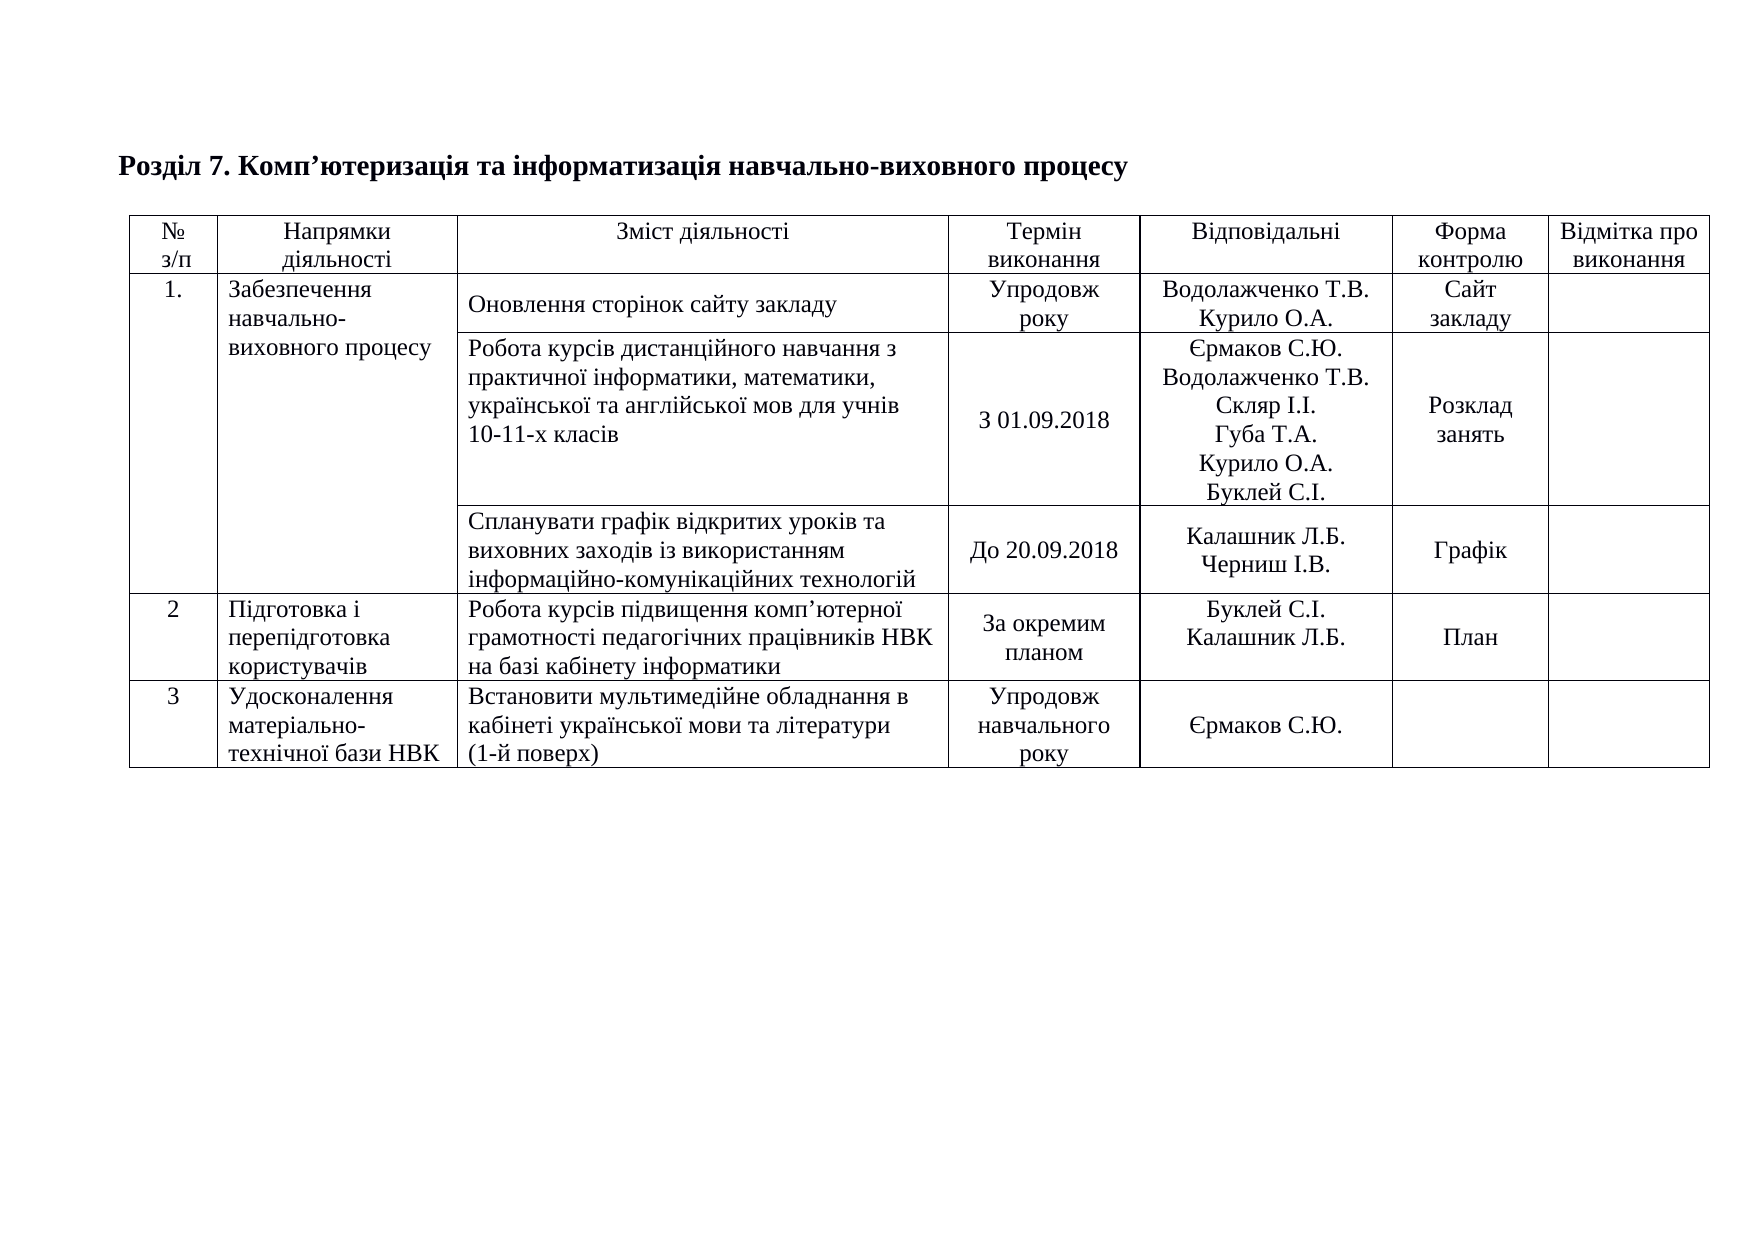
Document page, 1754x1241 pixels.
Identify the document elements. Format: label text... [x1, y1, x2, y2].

table_cell Буклей С.І. Калашник Л.Б. [1141, 594, 1392, 680]
table_cell Забезпечення навчально-виховного процесу [218, 274, 457, 593]
table_cell [1549, 506, 1709, 593]
table_cell Упродовж навчального року [949, 681, 1139, 767]
table_header Форма контролю [1393, 216, 1548, 273]
table_cell До 20.09.2018 [949, 506, 1139, 593]
table_cell Розклад занять [1393, 333, 1548, 505]
table_cell Робота курсів дистанційного навчання з практичної інформатики, математики, української та англійської мов для учнів 10-11-х класів [458, 333, 948, 505]
table_cell Оновлення сторінок сайту закладу [458, 274, 948, 332]
table_cell 2 [130, 594, 217, 680]
table_header Відповідальні [1141, 216, 1392, 273]
table_header Відмітка про виконання [1549, 216, 1709, 273]
table_cell [1393, 681, 1548, 767]
table_cell 3 [130, 681, 217, 767]
table_cell Упродовж року [949, 274, 1139, 332]
table_cell Єрмаков С.Ю. Водолажченко Т.В. Скляр І.І. Губа Т.А. Курило О.А. Буклей С.І. [1141, 333, 1392, 505]
table_cell За окремим планом [949, 594, 1139, 680]
table_header Зміст діяльності [458, 216, 948, 273]
table_cell Калашник Л.Б. Черниш І.В. [1141, 506, 1392, 593]
table_cell [1549, 681, 1709, 767]
table_cell Водолажченко Т.В. Курило О.А. [1141, 274, 1392, 332]
text Розділ 7. Комп’ютеризація та інформатизація навчально-виховного процесу [118, 148, 1636, 181]
table_cell Встановити мультимедійне обладнання в кабінеті української мови та літератури (1-й поверх) [458, 681, 948, 767]
table_cell 1. [130, 274, 217, 593]
table_cell Робота курсів підвищення комп’ютерної грамотності педагогічних працівників НВК на базі кабінету інформатики [458, 594, 948, 680]
table_header Термін виконання [949, 216, 1139, 273]
table_cell Спланувати графік відкритих уроків та виховних заходів із використанням інформаційно-комунікаційних технологій [458, 506, 948, 593]
table_cell Підготовка і перепідготовка користувачів [218, 594, 457, 680]
table_cell З 01.09.2018 [949, 333, 1139, 505]
table_cell [1549, 594, 1709, 680]
table_header № з/п [130, 216, 217, 273]
table_cell План [1393, 594, 1548, 680]
table_cell Графік [1393, 506, 1548, 593]
table_cell Єрмаков С.Ю. [1141, 681, 1392, 767]
table_cell Сайт закладу [1393, 274, 1548, 332]
table_header Напрямки діяльності [218, 216, 457, 273]
table_cell [1549, 333, 1709, 505]
table_cell Удосконалення матеріально-технічної бази НВК [218, 681, 457, 767]
table_cell [1549, 274, 1709, 332]
